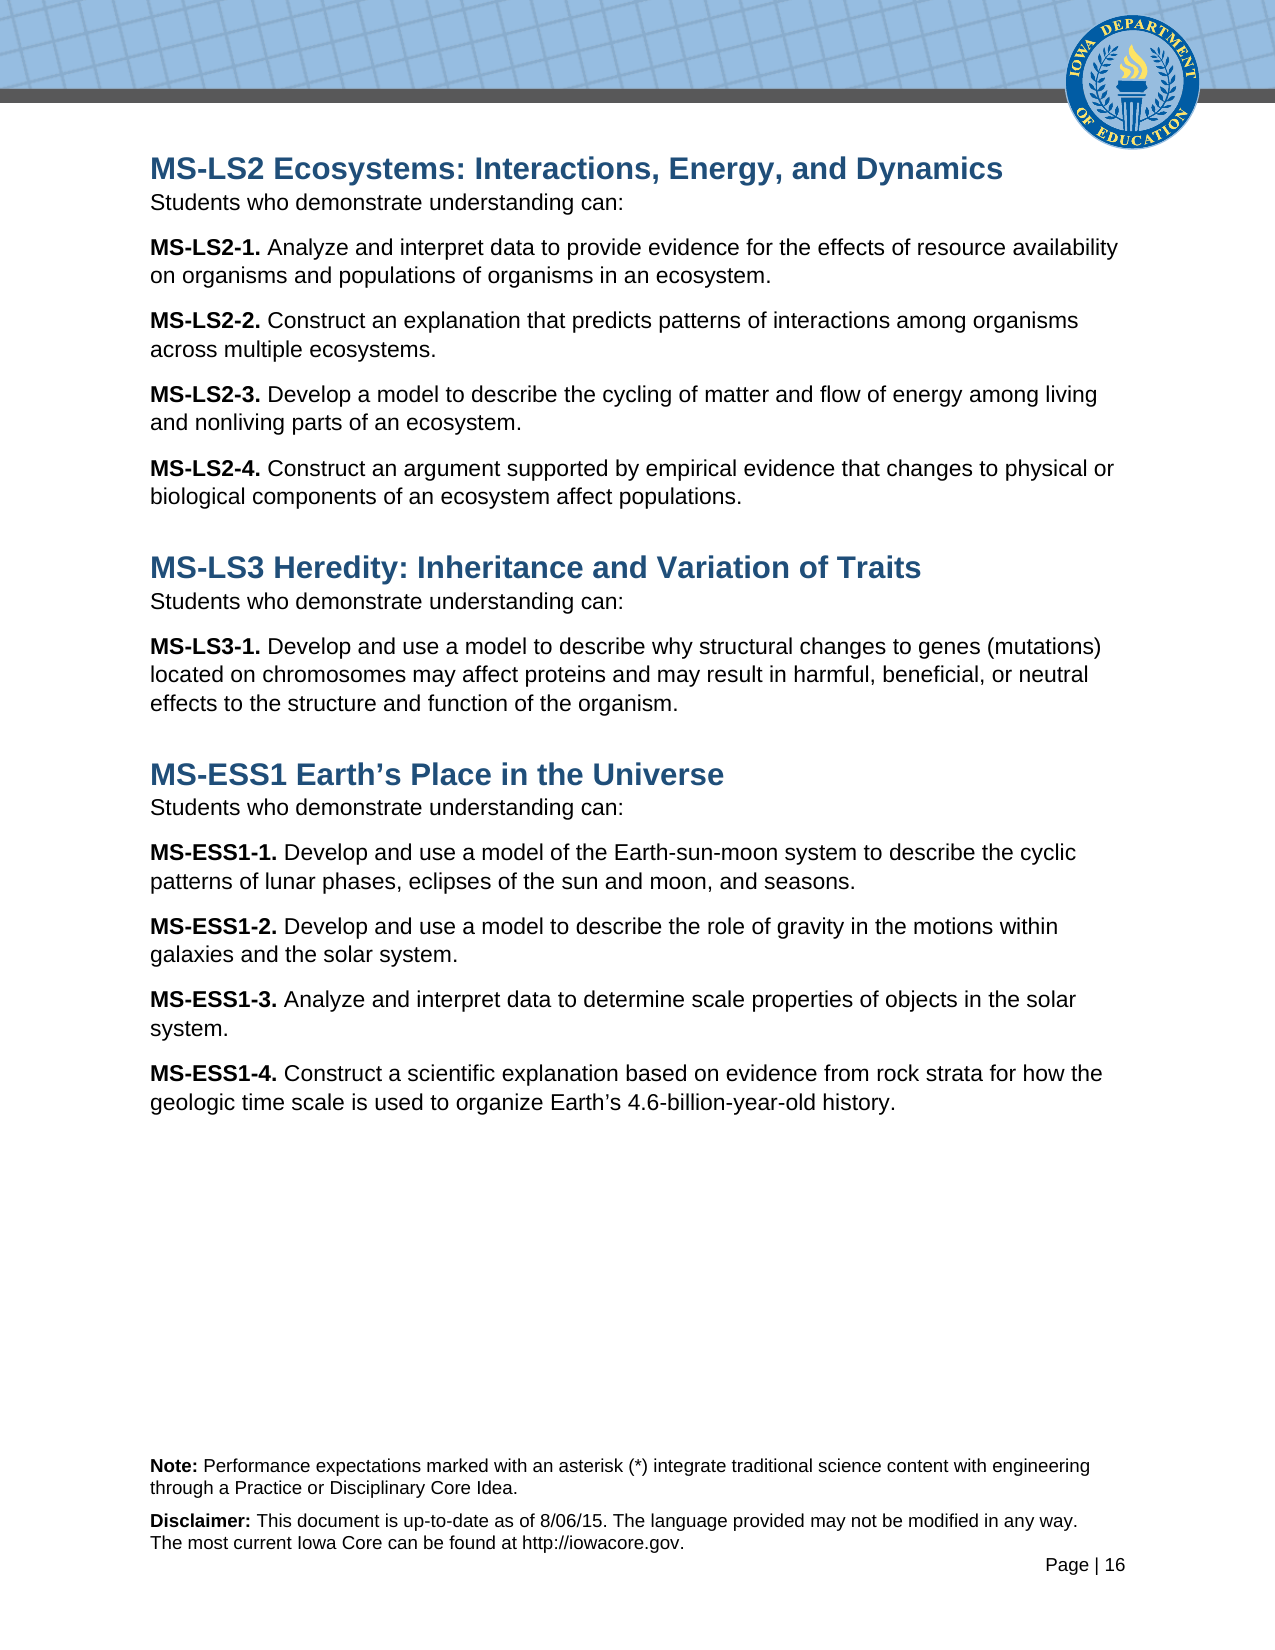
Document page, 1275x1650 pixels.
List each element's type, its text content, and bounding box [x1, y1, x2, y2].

text MS-LS2-2. Construct an explanation that predicts patterns of interactions among organisms across multiple ecosystems. [150, 307, 1125, 362]
text MS-LS2-1. Analyze and interpret data to provide evidence for the effects of resource availability on organisms and populations of organisms in an ecosystem. [150, 234, 1125, 289]
text Students who demonstrate understanding can: [150, 189, 1125, 215]
subtitle MS-LS2 Ecosystems: Interactions, Energy, and Dynamics [150, 150, 1125, 186]
text MS-ESS1-3. Analyze and interpret data to determine scale properties of objects in the solar system. [150, 986, 1125, 1041]
picture [0, 0, 1275, 103]
text Students who demonstrate understanding can: [150, 588, 1125, 614]
text MS-LS3-1. Develop and use a model to describe why structural changes to genes (mutations) located on chromosomes may affect proteins and may result in harmful, beneficial, or neutral effects to the structure and function of the organism. [150, 633, 1125, 716]
text MS-ESS1-2. Develop and use a model to describe the role of gravity in the motions within galaxies and the solar system. [150, 913, 1125, 968]
text MS-LS2-4. Construct an argument supported by empirical evidence that changes to physical or biological components of an ecosystem affect populations. [150, 454, 1125, 509]
text Students who demonstrate understanding can: [150, 794, 1125, 821]
text MS-ESS1-1. Develop and use a model of the Earth-sun-moon system to describe the cyclic patterns of lunar phases, eclipses of the sun and moon, and seasons. [150, 839, 1125, 894]
subtitle MS-LS3 Heredity: Inheritance and Variation of Traits [150, 549, 1125, 585]
text MS-ESS1-4. Construct a scientific explanation based on evidence from rock strata for how the geologic time scale is used to organize Earth’s 4.6-billion-year-old history. [150, 1060, 1125, 1115]
text MS-LS2-3. Develop a model to describe the cycling of matter and flow of energy among living and nonliving parts of an ecosystem. [150, 381, 1125, 436]
subtitle MS-ESS1 Earth’s Place in the Universe [150, 756, 1125, 791]
